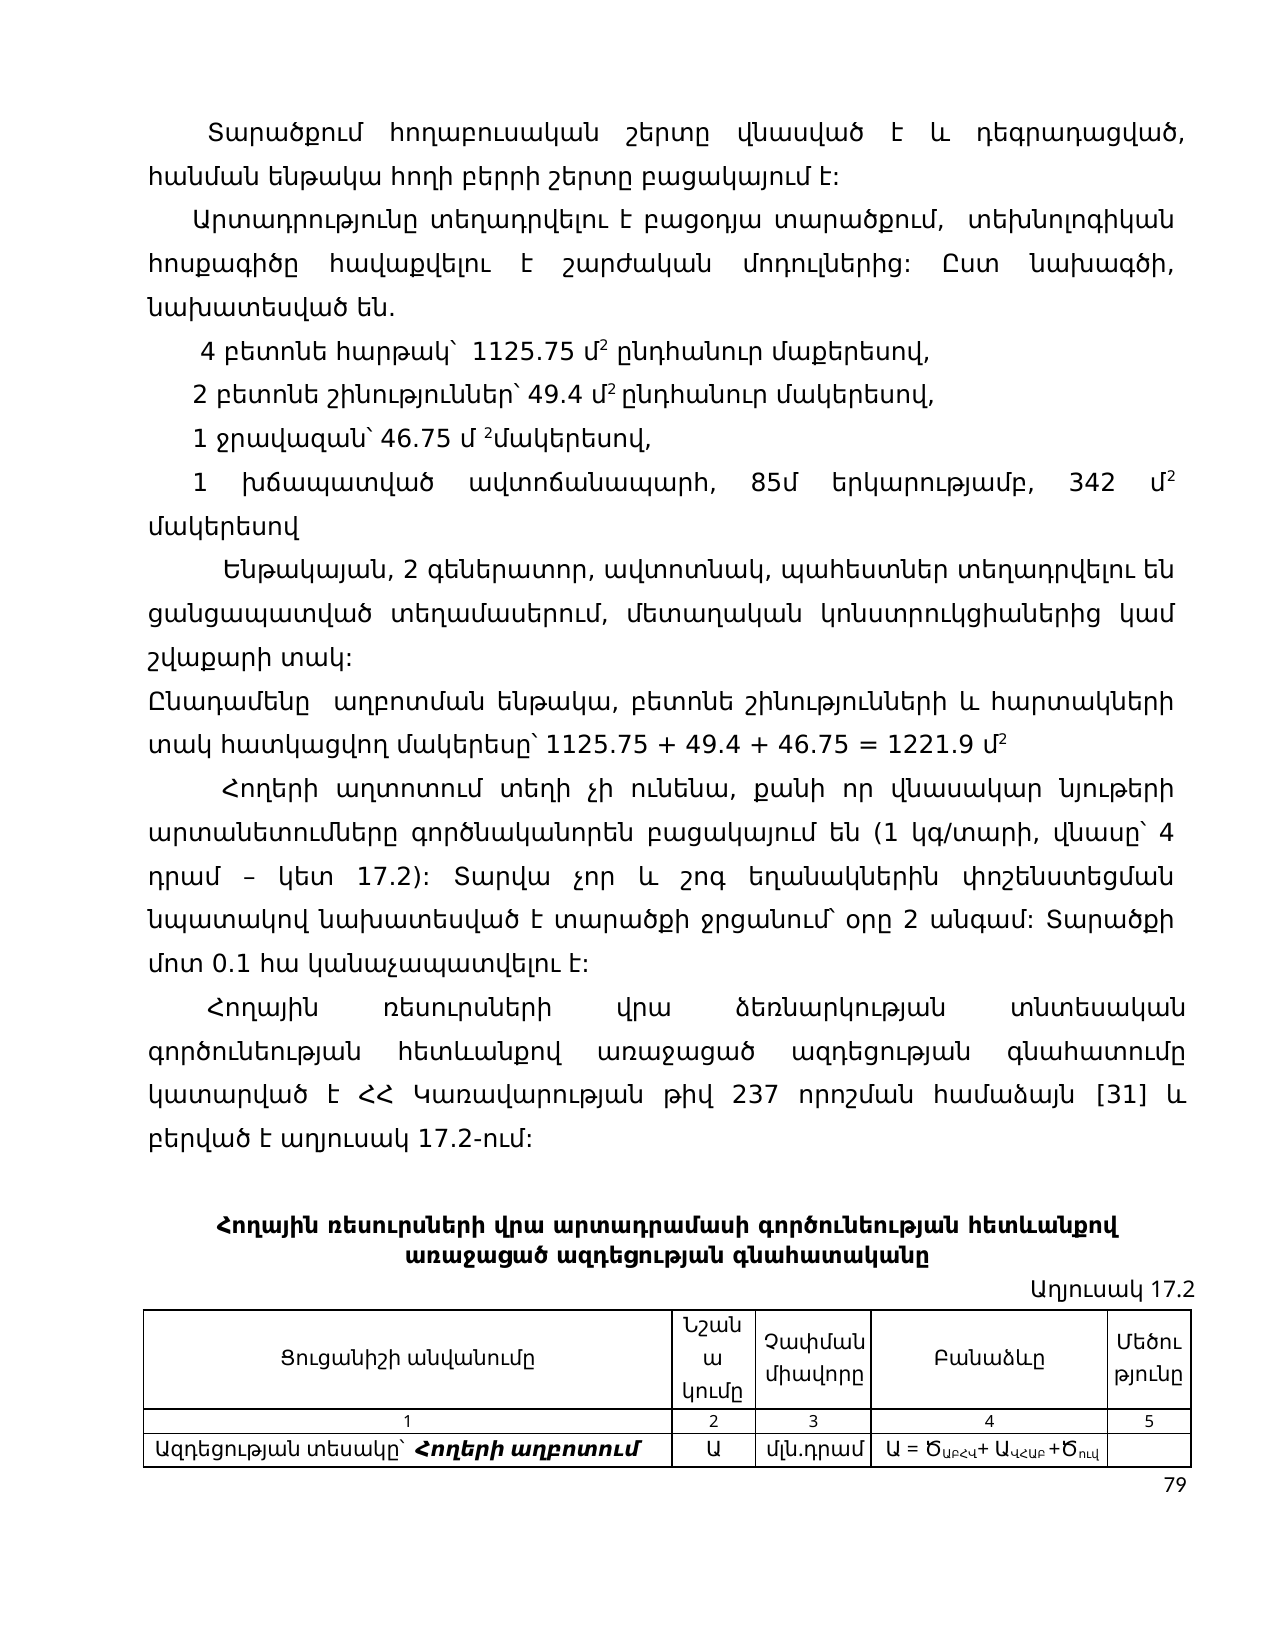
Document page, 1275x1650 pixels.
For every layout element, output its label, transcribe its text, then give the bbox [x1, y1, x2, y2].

text 2 բետոնե շինություններ՝ 49.4 մ2 ընդհանուր մակերեսով, [148, 381, 1176, 410]
text Ընադամենը աղբոտման ենթակա, բետոնե շինությունների և հարտակների տակ հատկացվող մակերեսը՝ 1125.75 + 49.4 + 46.75 = 1221.9 մ2 [148, 687, 1176, 760]
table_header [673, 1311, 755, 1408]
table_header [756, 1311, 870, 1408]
text Հողերի աղտոտում տեղի չի ունենա, քանի որ վնասակար նյութերի արտանետումները գործնականորեն բացակայում են (1 կգ/տարի, վնասը՝ 4 դրամ – կետ 17.2): Տարվա չոր և շոգ եղանակներին փոշենստեցման նպատակով նախատեսված է տարածքի ջրցանում՝ օրը 2 անգամ: Տարածքի մոտ 0.1 հա կանաչապատվելու է: [148, 774, 1176, 978]
text Տարածքում հողաբուսական շերտը վնասված է և դեգրադացված, հանման ենթակա հողի բերրի շերտը բացակայում է: [148, 118, 1186, 191]
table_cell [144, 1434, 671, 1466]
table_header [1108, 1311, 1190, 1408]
text Աղյուսակ 17.2 [148, 1273, 1195, 1304]
text 1 խճապատված ավտոճանապարհ, 85մ երկարությամբ, 342 մ2 մակերեսով [148, 468, 1176, 541]
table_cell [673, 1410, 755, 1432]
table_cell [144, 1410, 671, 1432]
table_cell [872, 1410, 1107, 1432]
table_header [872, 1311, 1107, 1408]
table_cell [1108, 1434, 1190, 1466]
text Արտադրությունը տեղադրվելու է բացօդյա տարածքում, տեխնոլոգիկան հոսքագիծը հավաքվելու է շարժական մոդուլներից: Ըստ նախագծի, նախատեսված են. [148, 206, 1176, 322]
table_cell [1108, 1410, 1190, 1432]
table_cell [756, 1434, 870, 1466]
text 4 բետոնե հարթակ՝ 1125.75 մ2 ընդհանուր մաքերեսով, [148, 337, 1176, 366]
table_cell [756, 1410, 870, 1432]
text 1 ջրավազան՝ 46.75 մ 2մակերեսով, [148, 424, 1176, 453]
text Ենթակայան, 2 գեներատոր, ավտոտնակ, պահեստներ տեղադրվելու են ցանցապատված տեղամասերում, մետաղական կոնստրուկցիաներից կամ շվաքարի տակ: [148, 556, 1176, 672]
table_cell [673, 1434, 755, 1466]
text Հողային ռեսուրսների վրա արտադրամասի գործունեության հետևանքով առաջացած ազդեցության գնահատականը [148, 1212, 1186, 1269]
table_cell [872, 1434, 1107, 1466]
text Հողային ռեսուրսների վրա ձեռնարկության տնտեսական գործունեության հետևանքով առաջացած ազդեցության գնահատումը կատարված է ՀՀ Կառավարության թիվ 237 որոշման համաձայն [31] և բերված է աղյուսակ 17.2-ում: [148, 993, 1186, 1153]
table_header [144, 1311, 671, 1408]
